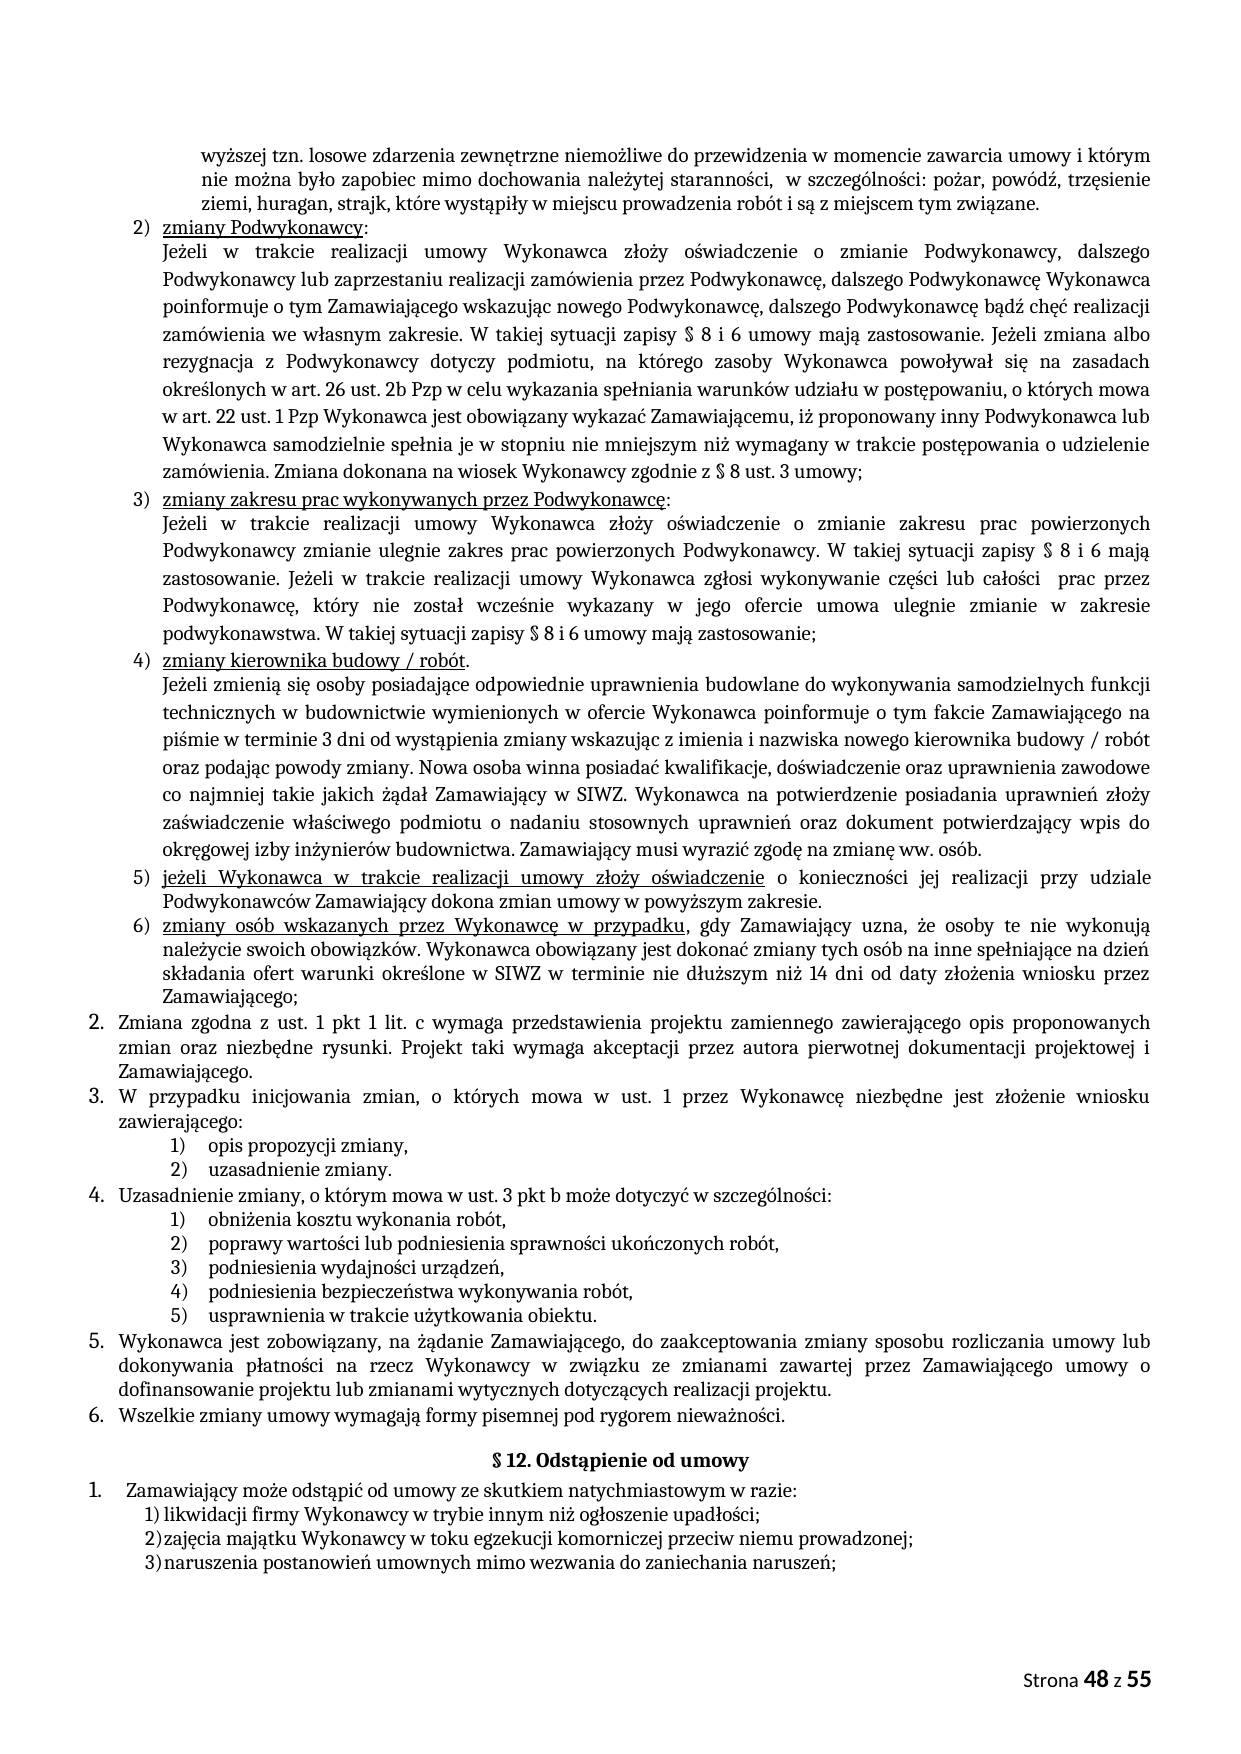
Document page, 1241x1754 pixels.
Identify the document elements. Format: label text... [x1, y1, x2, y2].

list zajęcia majątku Wykonawcy w toku egzekucji komorniczej przeciw niemu prowadzonej; [145, 1527, 1152, 1551]
list Jeżeli w trakcie realizacji umowy Wykonawca złoży oświadczenie o zmianie Podwykonawcy, dalszego Podwykonawcy lub zaprzestaniu realizacji zamówienia przez Podwykonawcę, dalszego Podwykonawcę Wykonawca poinformuje o tym Zamawiającego wskazując nowego Podwykonawcę, dalszego Podwykonawcę bądź chęć realizacji zamówienia we własnym zakresie. W takiej sytuacji zapisy § 8 i 6 umowy mają zastosowanie. Jeżeli zmiana albo rezygnacja z Podwykonawcy dotyczy podmiotu, na którego zasoby Wykonawca powoływał się na zasadach określonych w art. 26 ust. 2b Pzp w celu wykazania spełniania warunków udziału w postępowaniu, o których mowa w art. 22 ust. 1 Pzp Wykonawca jest obowiązany wykazać Zamawiającemu, iż proponowany inny Podwykonawca lub Wykonawca samodzielnie spełnia je w stopniu nie mniejszym niż wymagany w trakcie postępowania o udzielenie zamówienia. Zmiana dokonana na wiosek Wykonawcy zgodnie z § 8 ust. 3 umowy; [162, 240, 1152, 484]
list Zamawiający może odstąpić od umowy ze skutkiem natychmiastowym w razie: [89, 1477, 1152, 1503]
list W przypadku inicjowania zmian, o których mowa w ust. 1 przez Wykonawcę niezbędne jest złożenie wniosku zawierającego: [89, 1083, 1152, 1134]
text § 12. Odstąpienie od umowy [89, 1449, 1152, 1473]
list Zmiana zgodna z ust. 1 pkt 1 lit. c wymaga przedstawienia projektu zamiennego zawierającego opis proponowanych zmian oraz niezbędne rysunki. Projekt taki wymaga akceptacji przez autora pierwotnej dokumentacji projektowej i Zamawiającego. [89, 1009, 1152, 1083]
list Jeżeli zmienią się osoby posiadające odpowiednie uprawnienia budowlane do wykonywania samodzielnych funkcji technicznych w budownictwie wymienionych w ofercie Wykonawca poinformuje o tym fakcie Zamawiającego na piśmie w terminie 3 dni od wystąpienia zmiany wskazując z imienia i nazwiska nowego kierownika budowy / robót oraz podając powody zmiany. Nowa osoba winna posiadać kwalifikacje, doświadczenie oraz uprawnienia zawodowe co najmniej takie jakich żądał Zamawiający w SIWZ. Wykonawca na potwierdzenie posiadania uprawnień złoży zaświadczenie właściwego podmiotu o nadaniu stosownych uprawnień oraz dokument potwierdzający wpis do okręgowej izby inżynierów budownictwa. Zamawiający musi wyrazić zgodę na zmianę ww. osób. [162, 673, 1152, 862]
list likwidacji firmy Wykonawcy w trybie innym niż ogłoszenie upadłości; [145, 1503, 1152, 1527]
list Wykonawca jest zobowiązany, na żądanie Zamawiającego, do zaakceptowania zmiany sposobu rozliczania umowy lub dokonywania płatności na rzecz Wykonawcy w związku ze zmianami zawartej przez Zamawiającego umowy o dofinansowanie projektu lub zmianami wytycznych dotyczących realizacji projektu. [89, 1328, 1152, 1402]
list zmiany kierownika budowy / robót. [133, 649, 1152, 673]
list Uzasadnienie zmiany, o którym mowa w ust. 3 pkt b może dotyczyć w szczególności: [89, 1182, 1152, 1208]
list Wszelkie zmiany umowy wymagają formy pisemnej pod rygorem nieważności. [89, 1402, 1152, 1428]
list obniżenia kosztu wykonania robót, [171, 1208, 1152, 1232]
list Jeżeli w trakcie realizacji umowy Wykonawca złoży oświadczenie o zmianie zakresu prac powierzonych Podwykonawcy zmianie ulegnie zakres prac powierzonych Podwykonawcy. W takiej sytuacji zapisy § 8 i 6 mają zastosowanie. Jeżeli w trakcie realizacji umowy Wykonawca zgłosi wykonywanie części lub całości prac przez Podwykonawcę, który nie został wcześnie wykazany w jego ofercie umowa ulegnie zmianie w zakresie podwykonawstwa. W takiej sytuacji zapisy § 8 i 6 umowy mają zastosowanie; [162, 511, 1152, 645]
list zmiany zakresu prac wykonywanych przez Podwykonawcę: [133, 487, 1152, 511]
list podniesienia wydajności urządzeń, [171, 1256, 1152, 1280]
list poprawy wartości lub podniesienia sprawności ukończonych robót, [171, 1232, 1152, 1256]
list naruszenia postanowień umownych mimo wezwania do zaniechania naruszeń; [145, 1551, 1152, 1575]
list usprawnienia w trakcie użytkowania obiektu. [171, 1304, 1152, 1328]
list uzasadnienie zmiany. [171, 1158, 1152, 1182]
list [164, 144, 1152, 216]
list jeżeli Wykonawca w trakcie realizacji umowy złoży oświadczenie o konieczności jej realizacji przy udziale Podwykonawców Zamawiający dokona zmian umowy w powyższym zakresie. [133, 865, 1152, 913]
list zmiany Podwykonawcy: [133, 216, 1152, 240]
list zmiany osób wskazanych przez Wykonawcę w przypadku, gdy Zamawiający uzna, że osoby te nie wykonują należycie swoich obowiązków. Wykonawca obowiązany jest dokonać zmiany tych osób na inne spełniające na dzień składania ofert warunki określone w SIWZ w terminie nie dłuższym niż 14 dni od daty złożenia wniosku przez Zamawiającego; [133, 913, 1152, 1009]
list podniesienia bezpieczeństwa wykonywania robót, [171, 1280, 1152, 1304]
list opis propozycji zmiany, [171, 1134, 1152, 1158]
